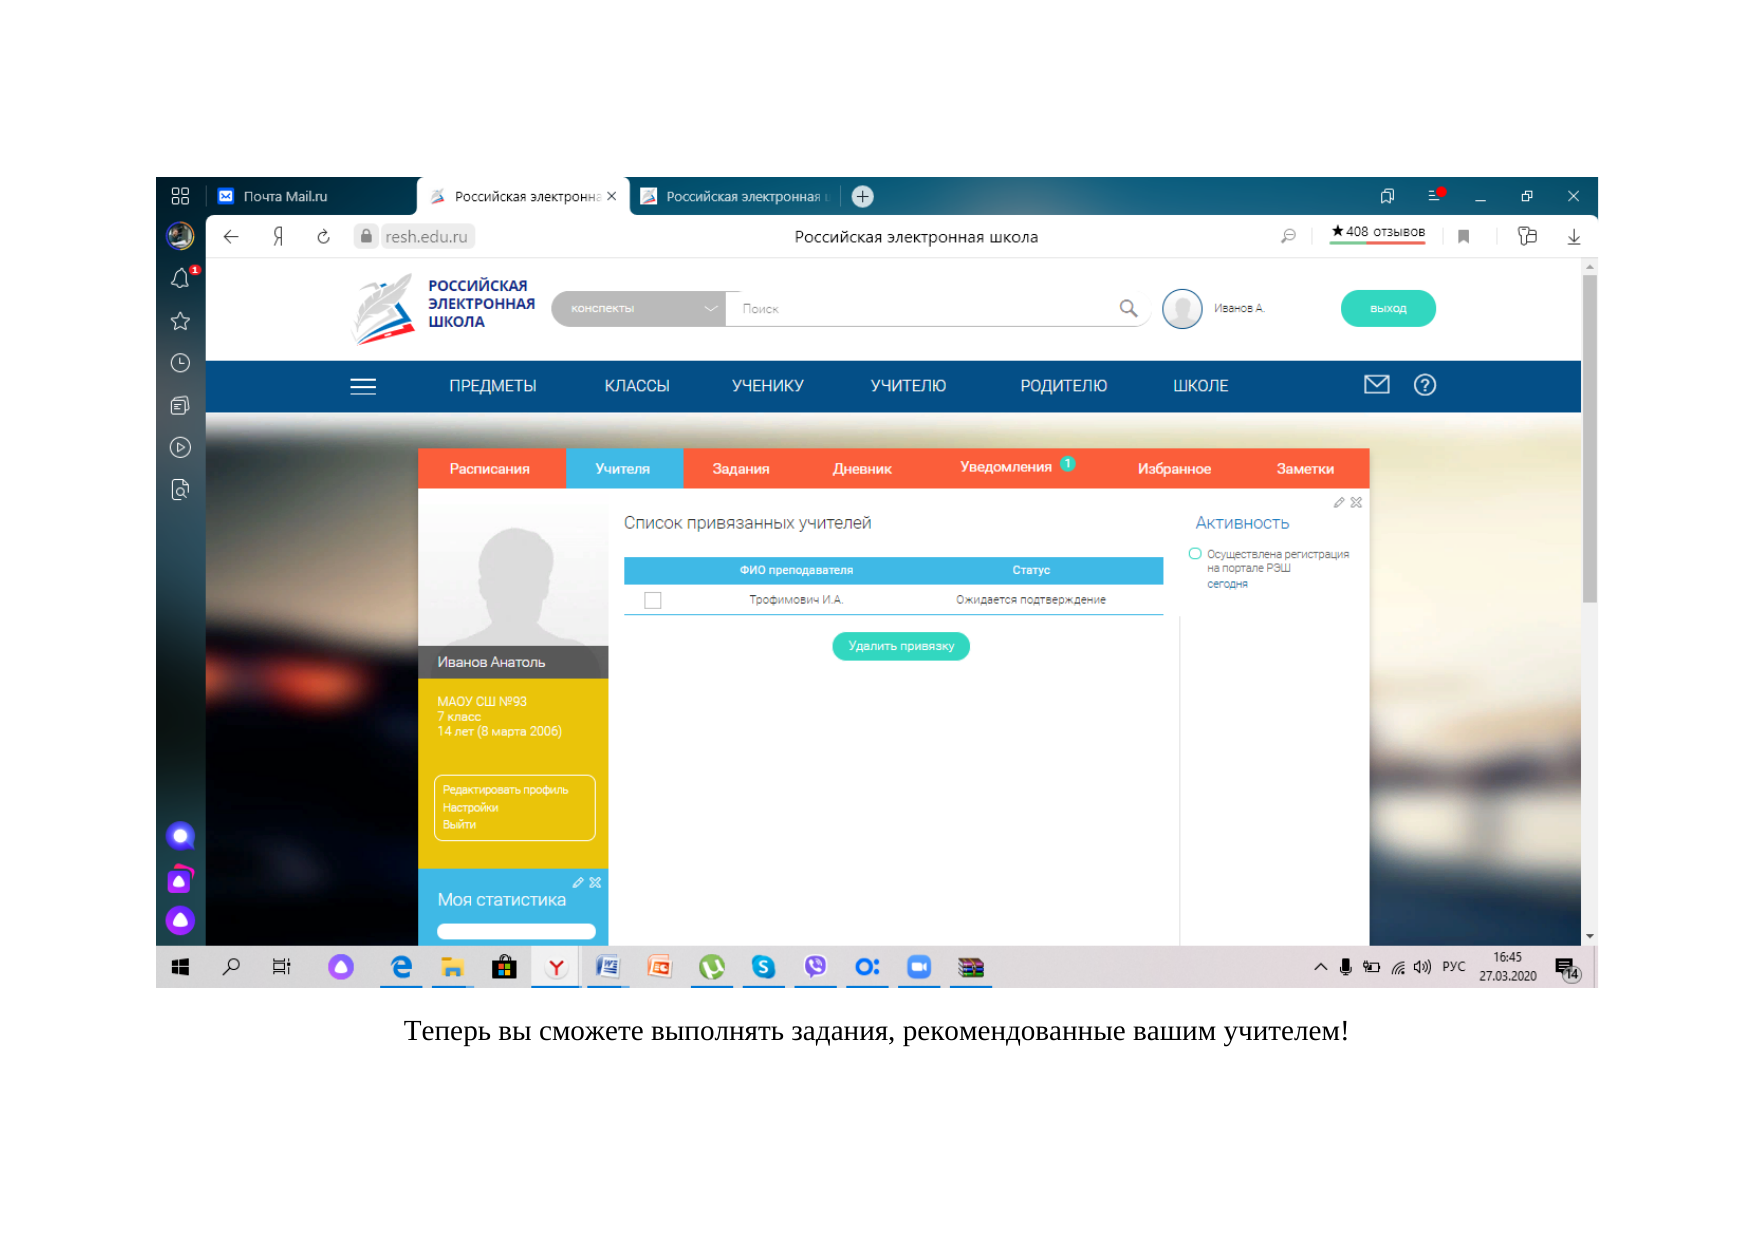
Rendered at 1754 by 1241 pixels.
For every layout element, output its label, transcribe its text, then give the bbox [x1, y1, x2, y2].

picture [717, 194, 737, 201]
picture [695, 194, 709, 201]
picture [641, 188, 657, 204]
text Теперь вы сможете выполнять задания, рекомендованные вашим учителем! [118, 1013, 1636, 1047]
picture [287, 191, 317, 201]
picture [156, 177, 1599, 988]
